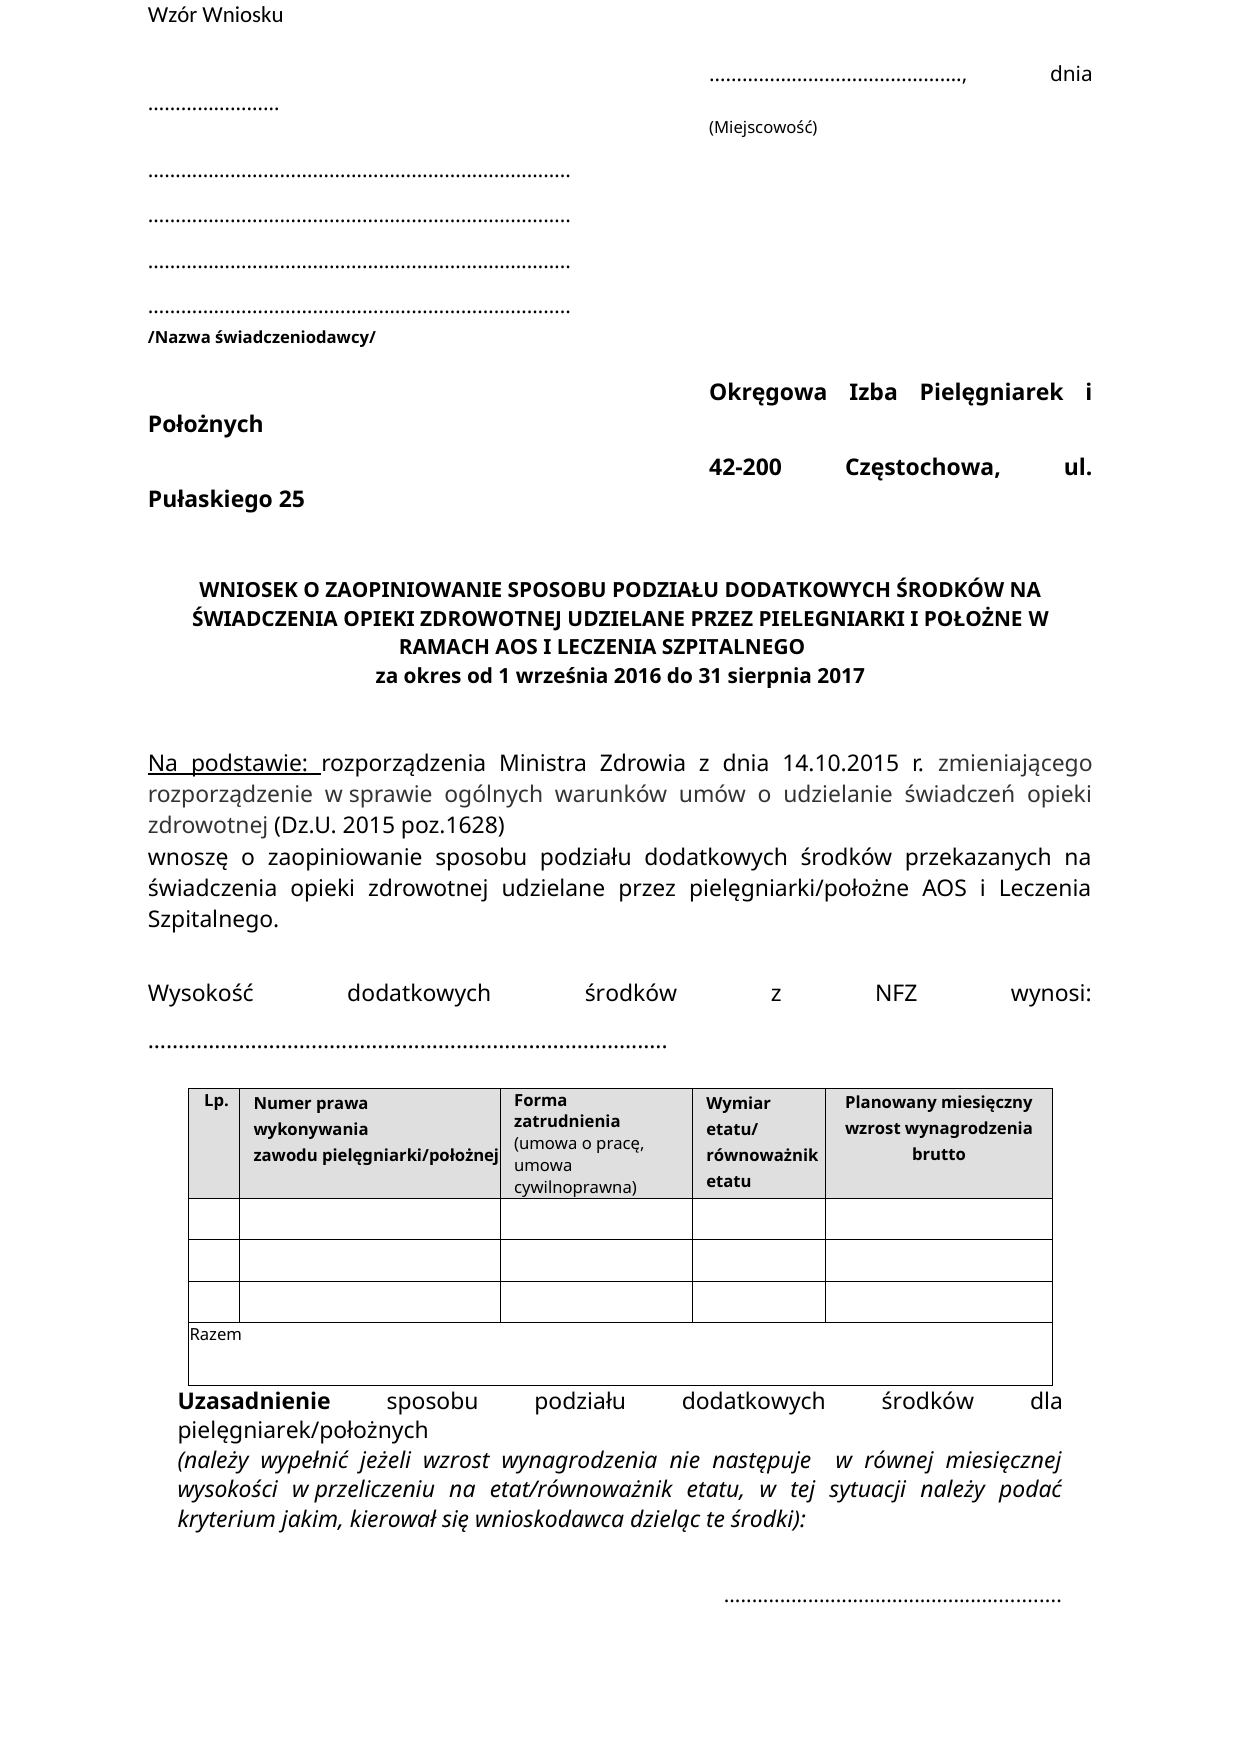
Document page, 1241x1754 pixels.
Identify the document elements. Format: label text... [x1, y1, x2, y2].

table_cell Razem [189, 1323, 1052, 1384]
table_cell [693, 1240, 825, 1281]
table_cell [189, 1240, 239, 1281]
table_cell [826, 1282, 1052, 1322]
text Uzasadnienie sposobu podziału dodatkowych środków dla pielęgniarek/położnych [177, 1386, 1063, 1444]
table_header Wymiar etatu/ równoważnik etatu [693, 1089, 825, 1198]
text ………………………………………………………………….. [148, 156, 1092, 184]
table_header Forma zatrudnienia (umowa o pracę, umowa cywilnoprawna) [501, 1089, 692, 1198]
text ………………………………………………………………….. [148, 201, 1092, 229]
table_header Numer prawa wykonywania zawodu pielęgniarki/położnej [240, 1089, 500, 1198]
text Wysokość dodatkowych środków z NFZ wynosi: ………………………………………………………………………….. [148, 977, 1092, 1055]
text WNIOSEK O ZAOPINIOWANIE SPOSOBU PODZIAŁU DODATKOWYCH ŚRODKÓW NA ŚWIADCZENIA OPIEKI ZDROWOTNEJ UDZIELANE PRZEZ PIELEGNIARKI I POŁOŻNE W RAMACH AOS I LECZENIA SZPITALNEGO za okres od 1 września 2016 do 31 sierpnia 2017 [148, 576, 1092, 689]
table_cell [189, 1199, 239, 1239]
table_cell [501, 1282, 692, 1322]
table_header Lp. [189, 1089, 239, 1198]
table_header Planowany miesięczny wzrost wynagrodzenia brutto [826, 1089, 1052, 1198]
text ………………………………………………………………….. [148, 291, 1092, 319]
text (należy wypełnić jeżeli wzrost wynagrodzenia nie następuje w równej miesięcznej wysokości w przeliczeniu na etat/równoważnik etatu, w tej sytuacji należy podać kryterium jakim, kierował się wnioskodawca dzieląc te środki): [177, 1444, 1063, 1533]
table_cell [240, 1282, 500, 1322]
table_cell [189, 1282, 239, 1322]
table_cell [240, 1240, 500, 1281]
table_cell [693, 1282, 825, 1322]
table_cell [693, 1199, 825, 1239]
text ………………………………………., dnia …………………… [148, 59, 1092, 116]
text (Miejscowość) [148, 116, 1092, 139]
table_cell [501, 1240, 692, 1281]
table_cell [501, 1199, 692, 1239]
table_cell [826, 1199, 1052, 1239]
table_cell [240, 1199, 500, 1239]
text /Nazwa świadczeniodawcy/ [148, 326, 1092, 348]
text ………………………………………………………………….. [148, 246, 1092, 274]
text 42-200 Częstochowa, ul. Pułaskiego 25 [148, 451, 1092, 514]
text wnoszę o zaopiniowanie sposobu podziału dodatkowych środków przekazanych na świadczenia opieki zdrowotnej udzielane przez pielęgniarki/położne AOS i Leczenia Szpitalnego. [148, 841, 1092, 934]
table_cell [826, 1240, 1052, 1281]
text Na podstawie: rozporządzenia Ministra Zdrowia z dnia 14.10.2015 r. zmieniającego rozporządzenie w sprawie ogólnych warunków umów o udzielanie świadczeń opieki zdrowotnej (Dz.U. 2015 poz.1628) [148, 747, 1092, 841]
text Okręgowa Izba Pielęgniarek i Położnych [148, 376, 1092, 439]
